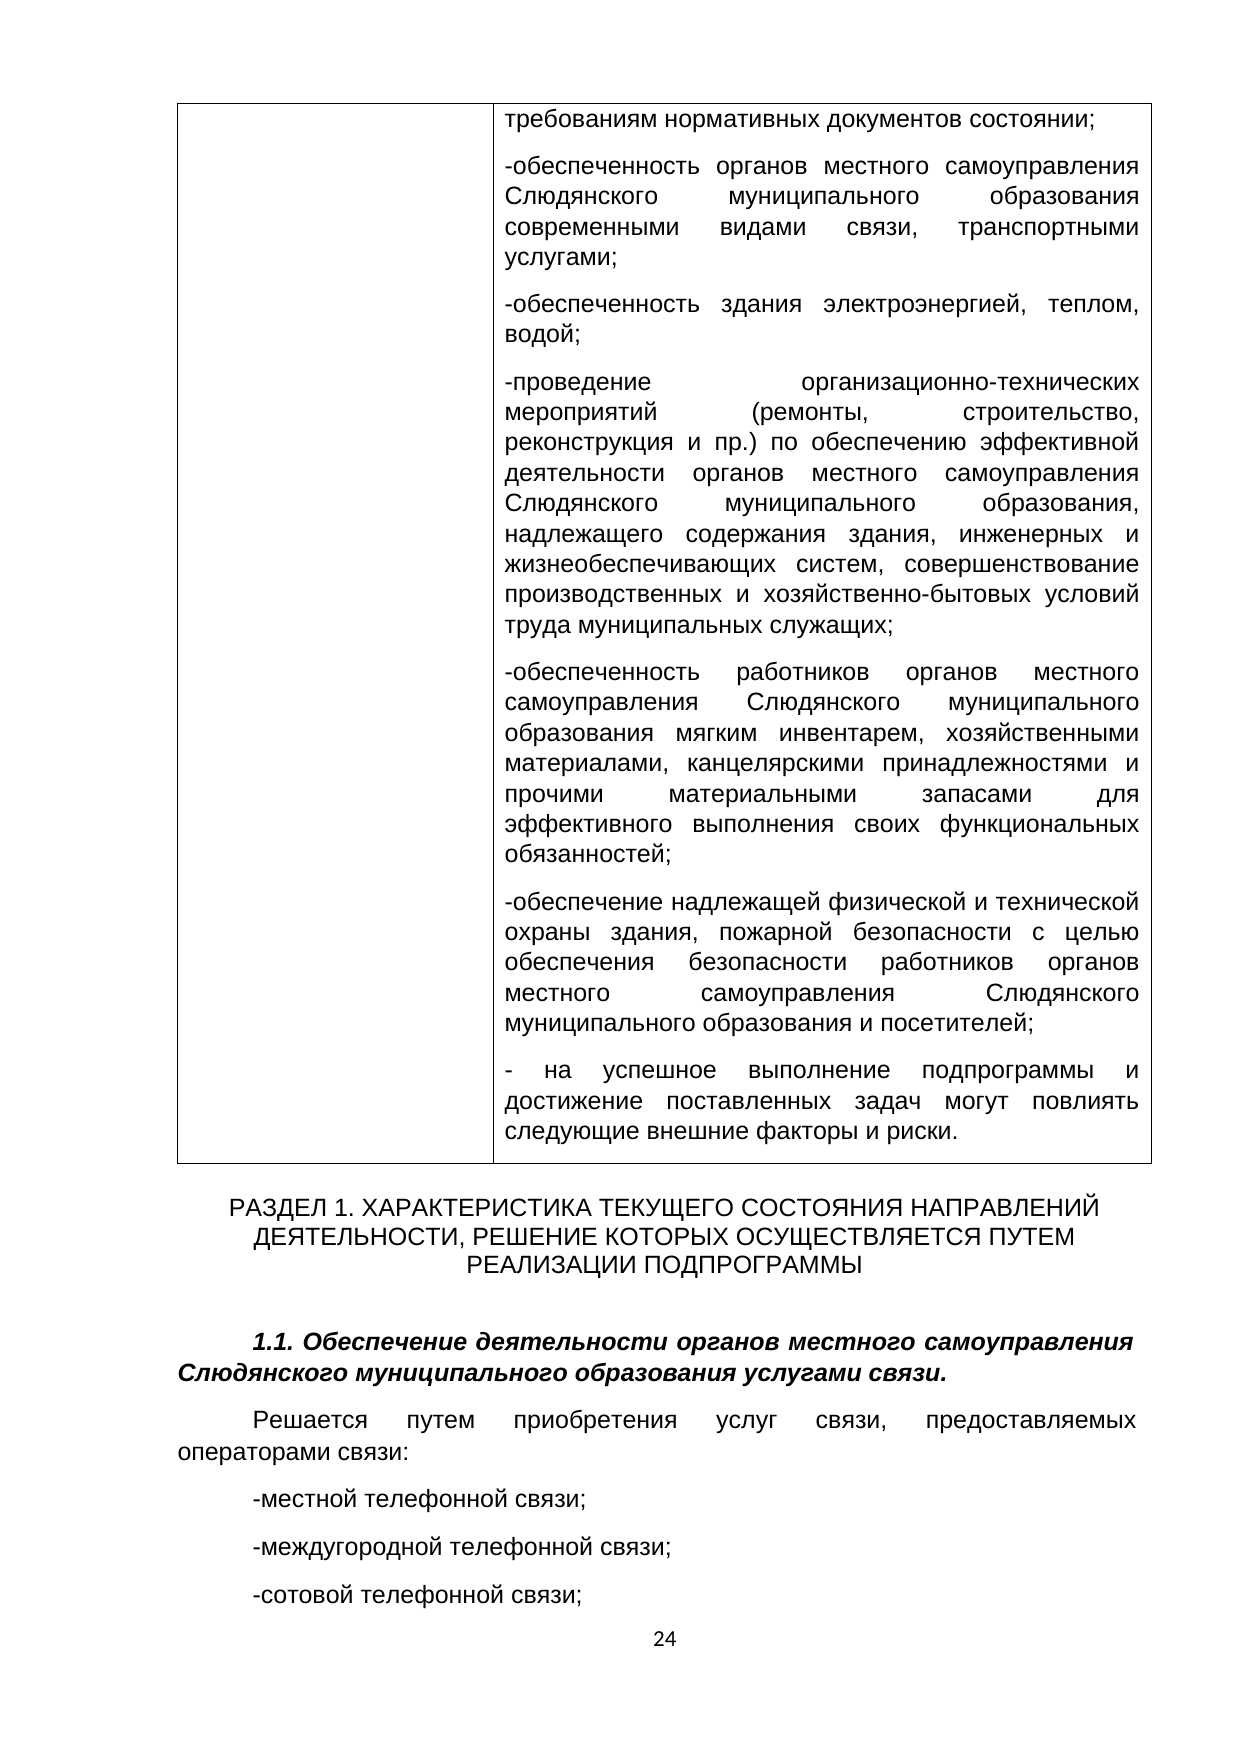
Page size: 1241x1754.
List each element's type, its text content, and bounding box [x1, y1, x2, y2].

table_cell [494, 104, 1151, 1163]
text Решается путем приобретения услуг связи, предоставляемых операторами связи: [177, 1406, 1137, 1465]
text -сотовой телефонной связи; [177, 1580, 1137, 1608]
text 1.1. Обеспечение деятельности органов местного самоуправления Слюдянского муниципального образования услугами связи. [177, 1327, 1137, 1387]
subtitle РАЗДЕЛ 1. ХАРАКТЕРИСТИКА ТЕКУЩЕГО СОСТОЯНИЯ НАПРАВЛЕНИЙ ДЕЯТЕЛЬНОСТИ, РЕШЕНИЕ КОТОРЫХ ОСУЩЕСТВЛЯЕТСЯ ПУТЕМ РЕАЛИЗАЦИИ ПОДПРОГРАММЫ [177, 1193, 1152, 1279]
text -местной телефонной связи; [177, 1484, 1137, 1513]
text -междугородной телефонной связи; [177, 1532, 1137, 1561]
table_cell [178, 104, 493, 1163]
